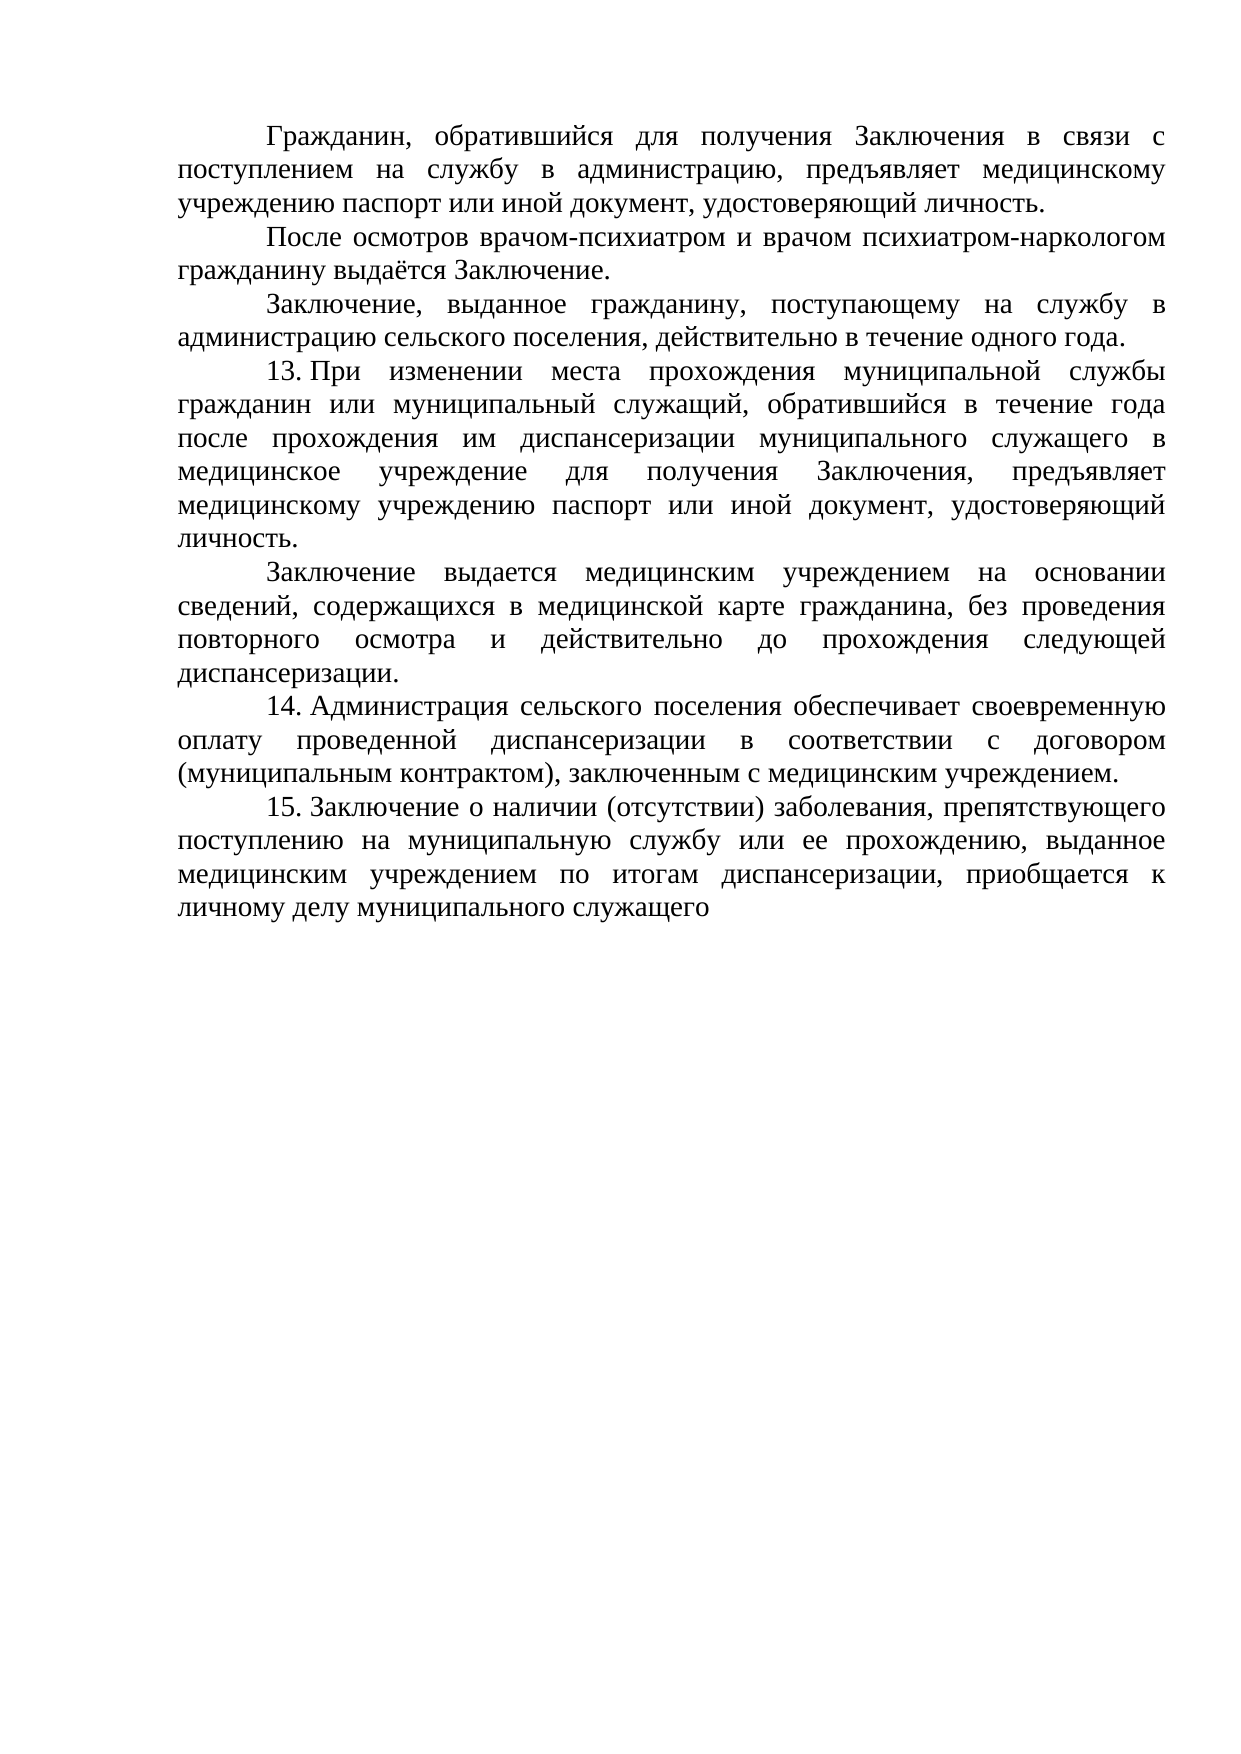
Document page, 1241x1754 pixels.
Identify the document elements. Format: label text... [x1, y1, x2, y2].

text Заключение выдается медицинским учреждением на основании сведений, содержащихся в медицинской карте гражданина, без проведения повторного осмотра и действительно до прохождения следующей диспансеризации. [177, 554, 1167, 688]
text После осмотров врачом-психиатром и врачом психиатром-наркологом гражданину выдаётся Заключение. [177, 219, 1167, 286]
text Гражданин, обратившийся для получения Заключения в связи с поступлением на службу в администрацию, предъявляет медицинскому учреждению паспорт или иной документ, удостоверяющий личность. [177, 118, 1167, 219]
text Заключение, выданное гражданину, поступающему на службу в администрацию сельского поселения, действительно в течение одного года. [177, 286, 1167, 353]
text 15. Заключение о наличии (отсутствии) заболевания, препятствующего поступлению на муниципальную службу или ее прохождению, выданное медицинским учреждением по итогам диспансеризации, приобщается к личному делу муниципального служащего [177, 789, 1167, 923]
text 14. Администрация сельского поселения обеспечивает своевременную оплату проведенной диспансеризации в соответствии с договором (муниципальным контрактом), заключенным с медицинским учреждением. [177, 688, 1167, 789]
text 13. При изменении места прохождения муниципальной службы гражданин или муниципальный служащий, обратившийся в течение года после прохождения им диспансеризации муниципального служащего в медицинское учреждение для получения Заключения, предъявляет медицинскому учреждению паспорт или иной документ, удостоверяющий личность. [177, 353, 1167, 554]
